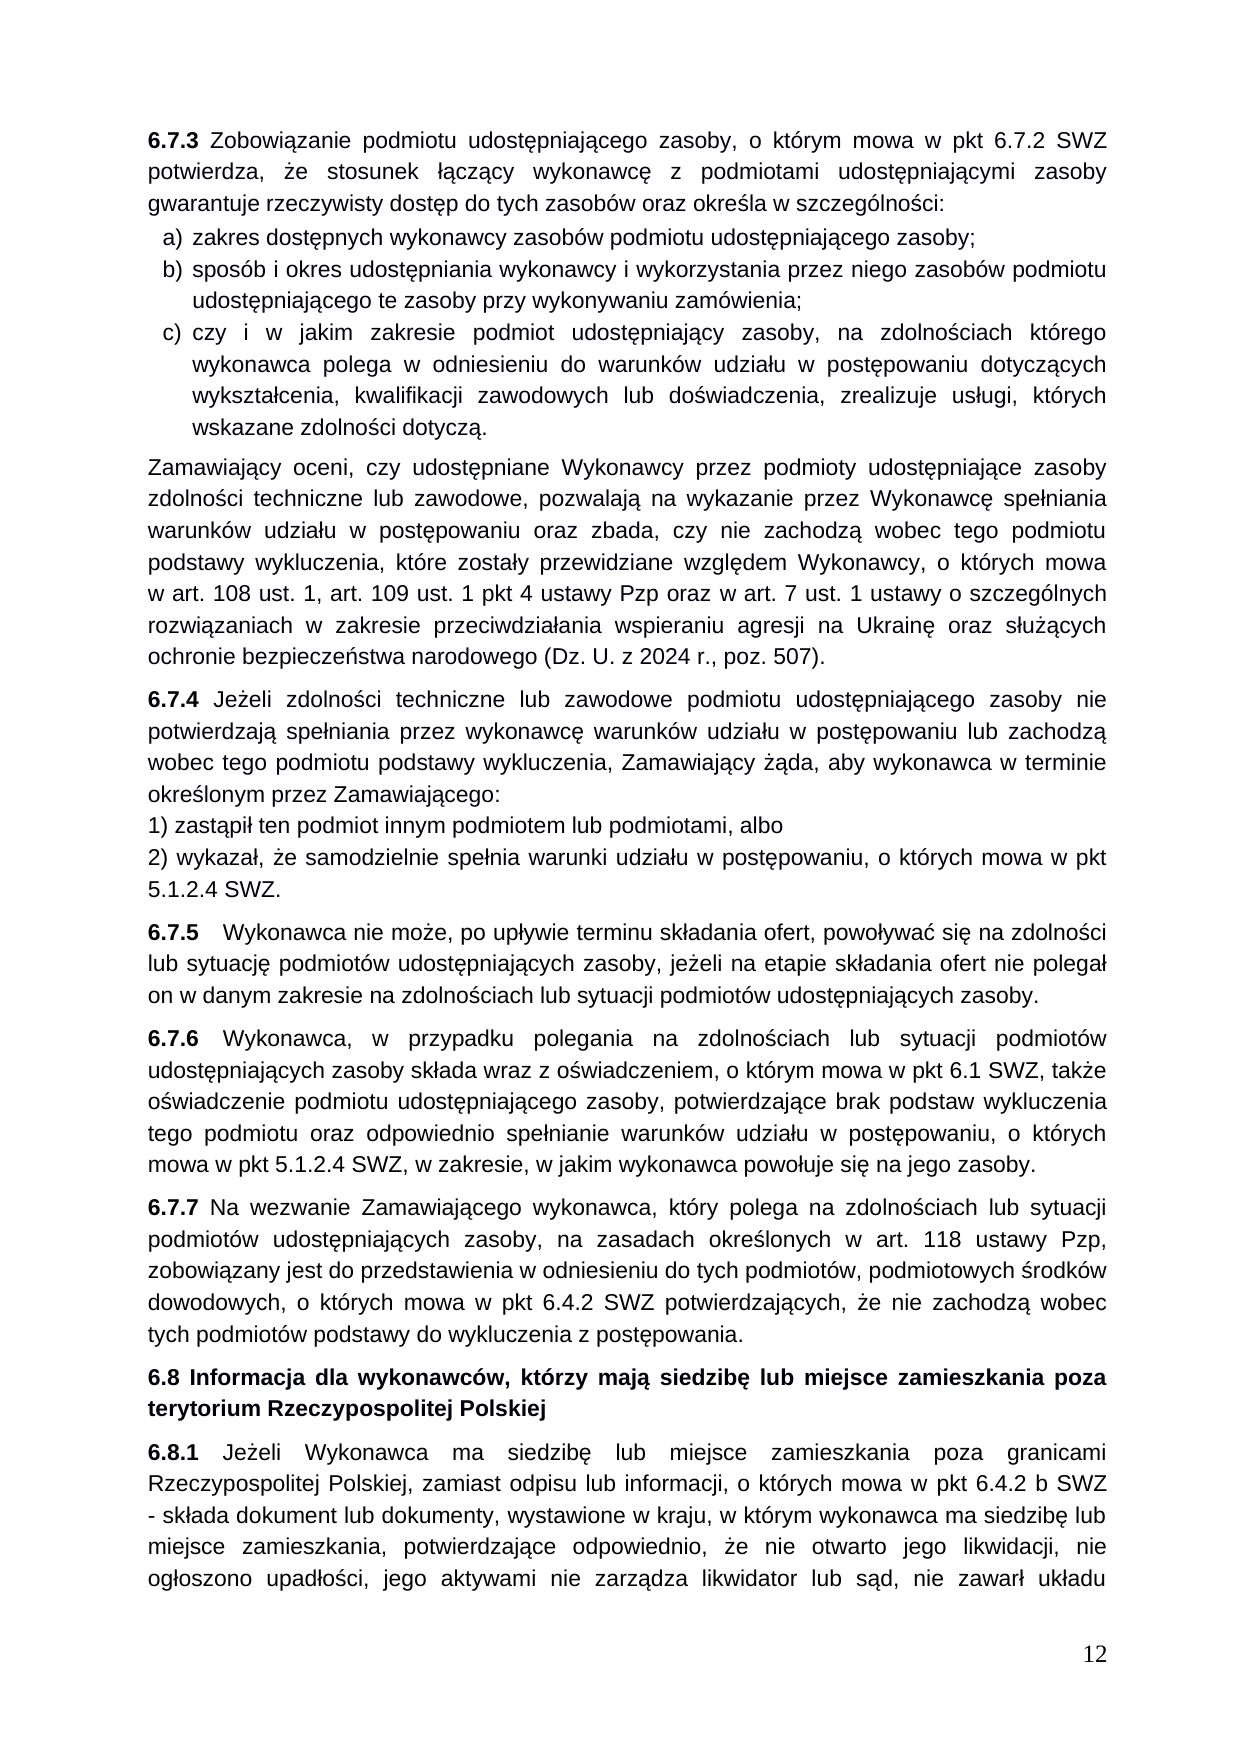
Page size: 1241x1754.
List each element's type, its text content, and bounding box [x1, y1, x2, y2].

list zakres dostępnych wykonawcy zasobów podmiotu udostępniającego zasoby; [162, 224, 1107, 251]
text Zamawiający oceni, czy udostępniane Wykonawcy przez podmioty udostępniające zasoby zdolności techniczne lub zawodowe, pozwalają na wykazanie przez Wykonawcę spełniania warunków udziału w postępowaniu oraz zbada, czy nie zachodzą wobec tego podmiotu podstawy wykluczenia, które zostały przewidziane względem Wykonawcy, o których mowa w art. 108 ust. 1, art. 109 ust. 1 pkt 4 ustawy Pzp oraz w art. 7 ust. 1 ustawy o szczególnych rozwiązaniach w zakresie przeciwdziałania wspieraniu agresji na Ukrainę oraz służących ochronie bezpieczeństwa narodowego (Dz. U. z 2024 r., poz. 507). [148, 454, 1107, 669]
list czy i w jakim zakresie podmiot udostępniający zasoby, na zdolnościach którego wykonawca polega w odniesieniu do warunków udziału w postępowaniu dotyczących wykształcenia, kwalifikacji zawodowych lub doświadczenia, zrealizuje usługi, których wskazane zdolności dotyczą. [162, 319, 1107, 440]
list Wykonawca nie może, po upływie terminu składania ofert, powoływać się na zdolności lub sytuację podmiotów udostępniających zasoby, jeżeli na etapie składania ofert nie polegał on w danym zakresie na zdolnościach lub sytuacji podmiotów udostępniających zasoby. [148, 919, 1107, 1008]
text 2) wykazał, że samodzielnie spełnia warunki udziału w postępowaniu, o których mowa w pkt 5.1.2.4 SWZ. [148, 844, 1107, 902]
text 6.7.3 Zobowiązanie podmiotu udostępniającego zasoby, o którym mowa w pkt 6.7.2 SWZ potwierdza, że stosunek łączący wykonawcę z podmiotami udostępniającymi zasoby gwarantuje rzeczywisty dostęp do tych zasobów oraz określa w szczególności: [148, 127, 1107, 216]
list sposób i okres udostępniania wykonawcy i wykorzystania przez niego zasobów podmiotu udostępniającego te zasoby przy wykonywaniu zamówienia; [162, 256, 1107, 314]
text 1) zastąpił ten podmiot innym podmiotem lub podmiotami, albo [148, 812, 1107, 839]
text 6.8 Informacja dla wykonawców, którzy mają siedzibę lub miejsce zamieszkania poza terytorium Rzeczypospolitej Polskiej [148, 1364, 1107, 1422]
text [148, 1438, 1107, 1591]
list Wykonawca, w przypadku polegania na zdolnościach lub sytuacji podmiotów udostępniających zasoby składa wraz z oświadczeniem, o którym mowa w pkt 6.1 SWZ, także oświadczenie podmiotu udostępniającego zasoby, potwierdzające brak podstaw wykluczenia tego podmiotu oraz odpowiednio spełnianie warunków udziału w postępowaniu, o których mowa w pkt 5.1.2.4 SWZ, w zakresie, w jakim wykonawca powołuje się na jego zasoby. [148, 1025, 1107, 1178]
text 6.7.4 Jeżeli zdolności techniczne lub zawodowe podmiotu udostępniającego zasoby nie potwierdzają spełniania przez wykonawcę warunków udziału w postępowaniu lub zachodzą wobec tego podmiotu podstawy wykluczenia, Zamawiający żąda, aby wykonawca w terminie określonym przez Zamawiającego: [148, 686, 1107, 807]
text 6.7.7 Na wezwanie Zamawiającego wykonawca, który polega na zdolnościach lub sytuacji podmiotów udostępniających zasoby, na zasadach określonych w art. 118 ustawy Pzp, zobowiązany jest do przedstawienia w odniesieniu do tych podmiotów, podmiotowych środków dowodowych, o których mowa w pkt 6.4.2 SWZ potwierdzających, że nie zachodzą wobec tych podmiotów podstawy do wykluczenia z postępowania. [148, 1194, 1107, 1347]
